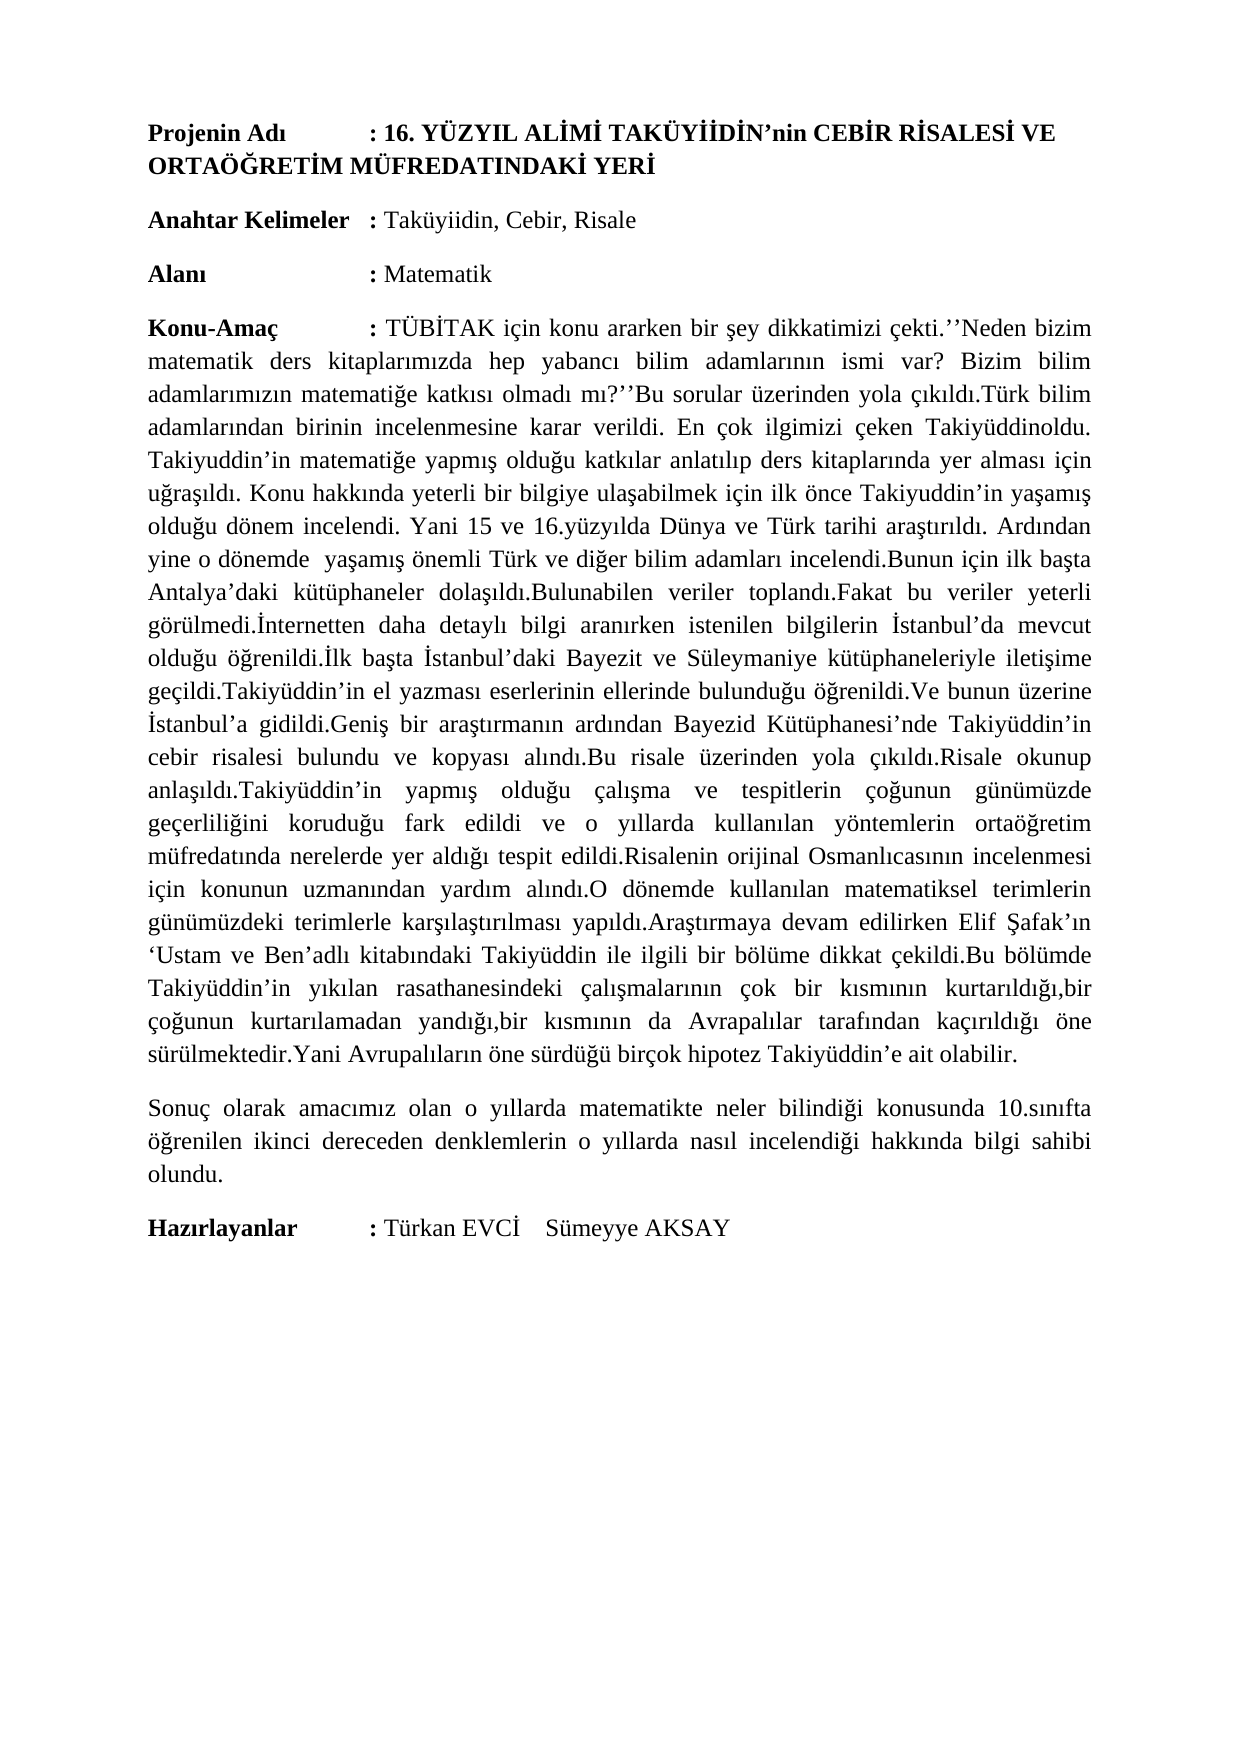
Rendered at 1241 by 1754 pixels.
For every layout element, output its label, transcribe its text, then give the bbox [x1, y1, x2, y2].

text Projenin Adı : 16. YÜZYIL ALİMİ TAKÜYİİDİN’nin CEBİR RİSALESİ VE ORTAÖĞRETİM MÜFREDATINDAKİ YERİ [148, 118, 1092, 180]
text Sonuç olarak amacımız olan o yıllarda matematikte neler bilindiği konusunda 10.sınıfta öğrenilen ikinci dereceden denklemlerin o yıllarda nasıl incelendiği hakkında bilgi sahibi olundu. [148, 1093, 1092, 1188]
text Hazırlayanlar : Türkan EVCİ Sümeyye AKSAY [148, 1213, 1092, 1242]
text Alanı : Matematik [148, 259, 1092, 288]
text Konu-Amaç : TÜBİTAK için konu ararken bir şey dikkatimizi çekti.’’Neden bizim matematik ders kitaplarımızda hep yabancı bilim adamlarının ismi var? Bizim bilim adamlarımızın matematiğe katkısı olmadı mı?’’Bu sorular üzerinden yola çıkıldı.Türk bilim adamlarından birinin incelenmesine karar verildi. En çok ilgimizi çeken Takiyüddinoldu. Takiyuddin’in matematiğe yapmış olduğu katkılar anlatılıp ders kitaplarında yer alması için uğraşıldı. Konu hakkında yeterli bir bilgiye ulaşabilmek için ilk önce Takiyuddin’in yaşamış olduğu dönem incelendi. Yani 15 ve 16.yüzyılda Dünya ve Türk tarihi araştırıldı. Ardından yine o dönemde yaşamış önemli Türk ve diğer bilim adamları incelendi.Bunun için ilk başta Antalya’daki kütüphaneler dolaşıldı.Bulunabilen veriler toplandı.Fakat bu veriler yeterli görülmedi.İnternetten daha detaylı bilgi aranırken istenilen bilgilerin İstanbul’da mevcut olduğu öğrenildi.İlk başta İstanbul’daki Bayezit ve Süleymaniye kütüphaneleriyle iletişime geçildi.Takiyüddin’in el yazması eserlerinin ellerinde bulunduğu öğrenildi.Ve bunun üzerine İstanbul’a gidildi.Geniş bir araştırmanın ardından Bayezid Kütüphanesi’nde Takiyüddin’in cebir risalesi bulundu ve kopyası alındı.Bu risale üzerinden yola çıkıldı.Risale okunup anlaşıldı.Takiyüddin’in yapmış olduğu çalışma ve tespitlerin çoğunun günümüzde geçerliliğini koruduğu fark edildi ve o yıllarda kullanılan yöntemlerin ortaöğretim müfredatında nerelerde yer aldığı tespit edildi.Risalenin orijinal Osmanlıcasının incelenmesi için konunun uzmanından yardım alındı.O dönemde kullanılan matematiksel terimlerin günümüzdeki terimlerle karşılaştırılması yapıldı.Araştırmaya devam edilirken Elif Şafak’ın ‘Ustam ve Ben’adlı kitabındaki Takiyüddin ile ilgili bir bölüme dikkat çekildi.Bu bölümde Takiyüddin’in yıkılan rasathanesindeki çalışmalarının çok bir kısmının kurtarıldığı,bir çoğunun kurtarılamadan yandığı,bir kısmının da Avrapalılar tarafından kaçırıldığı öne sürülmektedir.Yani Avrupalıların öne sürdüğü birçok hipotez Takiyüddin’e ait olabilir. [148, 313, 1092, 1068]
text Anahtar Kelimeler : Taküyiidin, Cebir, Risale [148, 205, 1092, 234]
